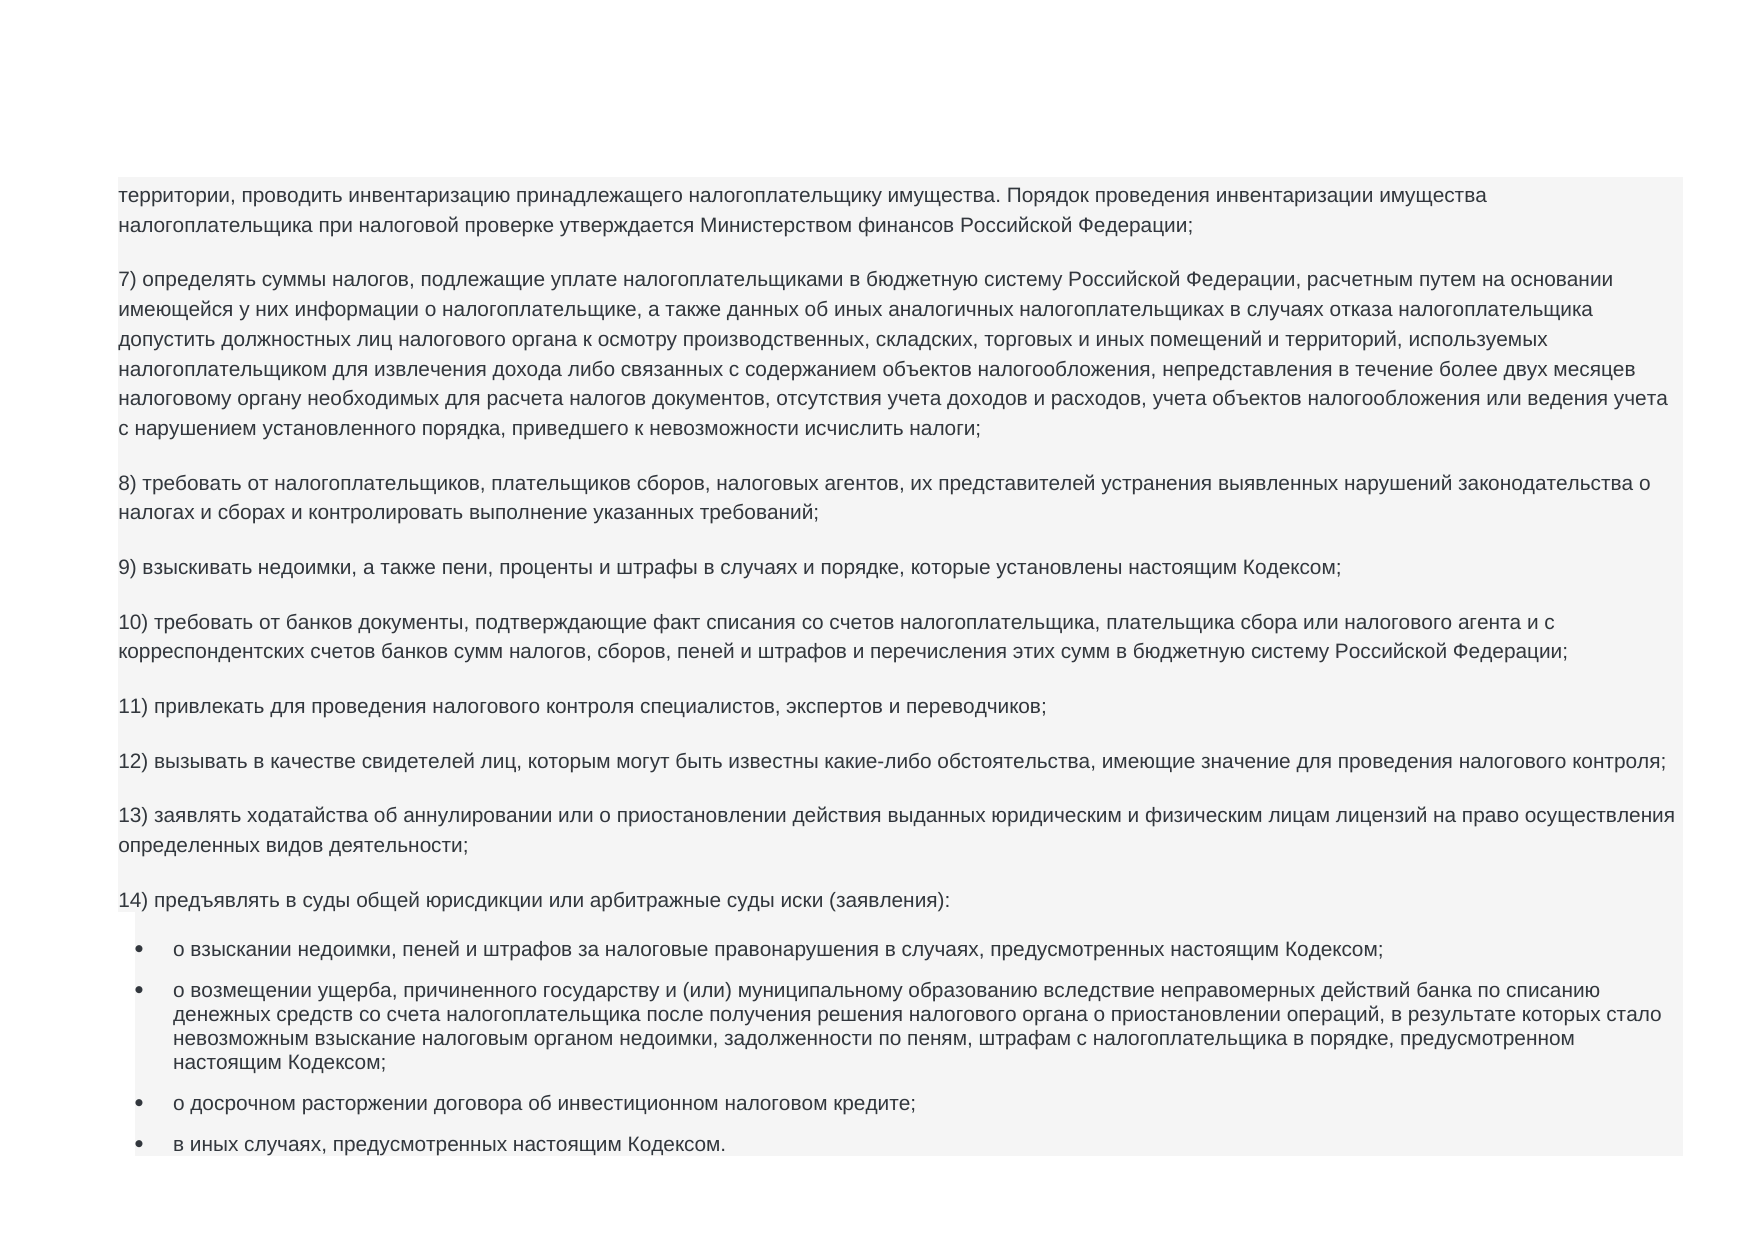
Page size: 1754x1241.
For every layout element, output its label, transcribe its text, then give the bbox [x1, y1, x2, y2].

text 12) вызывать в качестве свидетелей лиц, которым могут быть известны какие-либо обстоятельства, имеющие значение для проведения налогового контроля; [118, 743, 1683, 772]
text 10) требовать от банков документы, подтверждающие факт списания со счетов налогоплательщика, плательщика сбора или налогового агента и с корреспондентских счетов банков сумм налогов, сборов, пеней и штрафов и перечисления этих сумм в бюджетную систему Российской Федерации; [118, 604, 1683, 663]
text 14) предъявлять в суды общей юрисдикции или арбитражные суды иски (заявления): [118, 882, 1683, 912]
text 13) заявлять ходатайства об аннулировании или о приостановлении действия выданных юридическим и физическим лицам лицензий на право осуществления определенных видов деятельности; [118, 797, 1683, 857]
list в иных случаях, предусмотренных настоящим Кодексом. [135, 1132, 1683, 1156]
text 9) взыскивать недоимки, а также пени, проценты и штрафы в случаях и порядке, которые установлены настоящим Кодексом; [118, 549, 1683, 579]
list о досрочном расторжении договора об инвестиционном налоговом кредите; [135, 1091, 1683, 1115]
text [118, 177, 1683, 237]
text 7) определять суммы налогов, подлежащие уплате налогоплательщиками в бюджетную систему Российской Федерации, расчетным путем на основании имеющейся у них информации о налогоплательщике, а также данных об иных аналогичных налогоплательщиках в случаях отказа налогоплательщика допустить должностных лиц налогового органа к осмотру производственных, складских, торговых и иных помещений и территорий, используемых налогоплательщиком для извлечения дохода либо связанных с содержанием объектов налогообложения, непредставления в течение более двух месяцев налоговому органу необходимых для расчета налогов документов, отсутствия учета доходов и расходов, учета объектов налогообложения или ведения учета с нарушением установленного порядка, приведшего к невозможности исчислить налоги; [118, 262, 1683, 440]
list о взыскании недоимки, пеней и штрафов за налоговые правонарушения в случаях, предусмотренных настоящим Кодексом; [135, 937, 1683, 961]
text 11) привлекать для проведения налогового контроля специалистов, экспертов и переводчиков; [118, 688, 1683, 718]
list о возмещении ущерба, причиненного государству и (или) муниципальному образованию вследствие неправомерных действий банка по списанию денежных средств со счета налогоплательщика после получения решения налогового органа о приостановлении операций, в результате которых стало невозможным взыскание налоговым органом недоимки, задолженности по пеням, штрафам с налогоплательщика в порядке, предусмотренном настоящим Кодексом; [135, 978, 1683, 1074]
text 8) требовать от налогоплательщиков, плательщиков сборов, налоговых агентов, их представителей устранения выявленных нарушений законодательства о налогах и сборах и контролировать выполнение указанных требований; [118, 465, 1683, 524]
